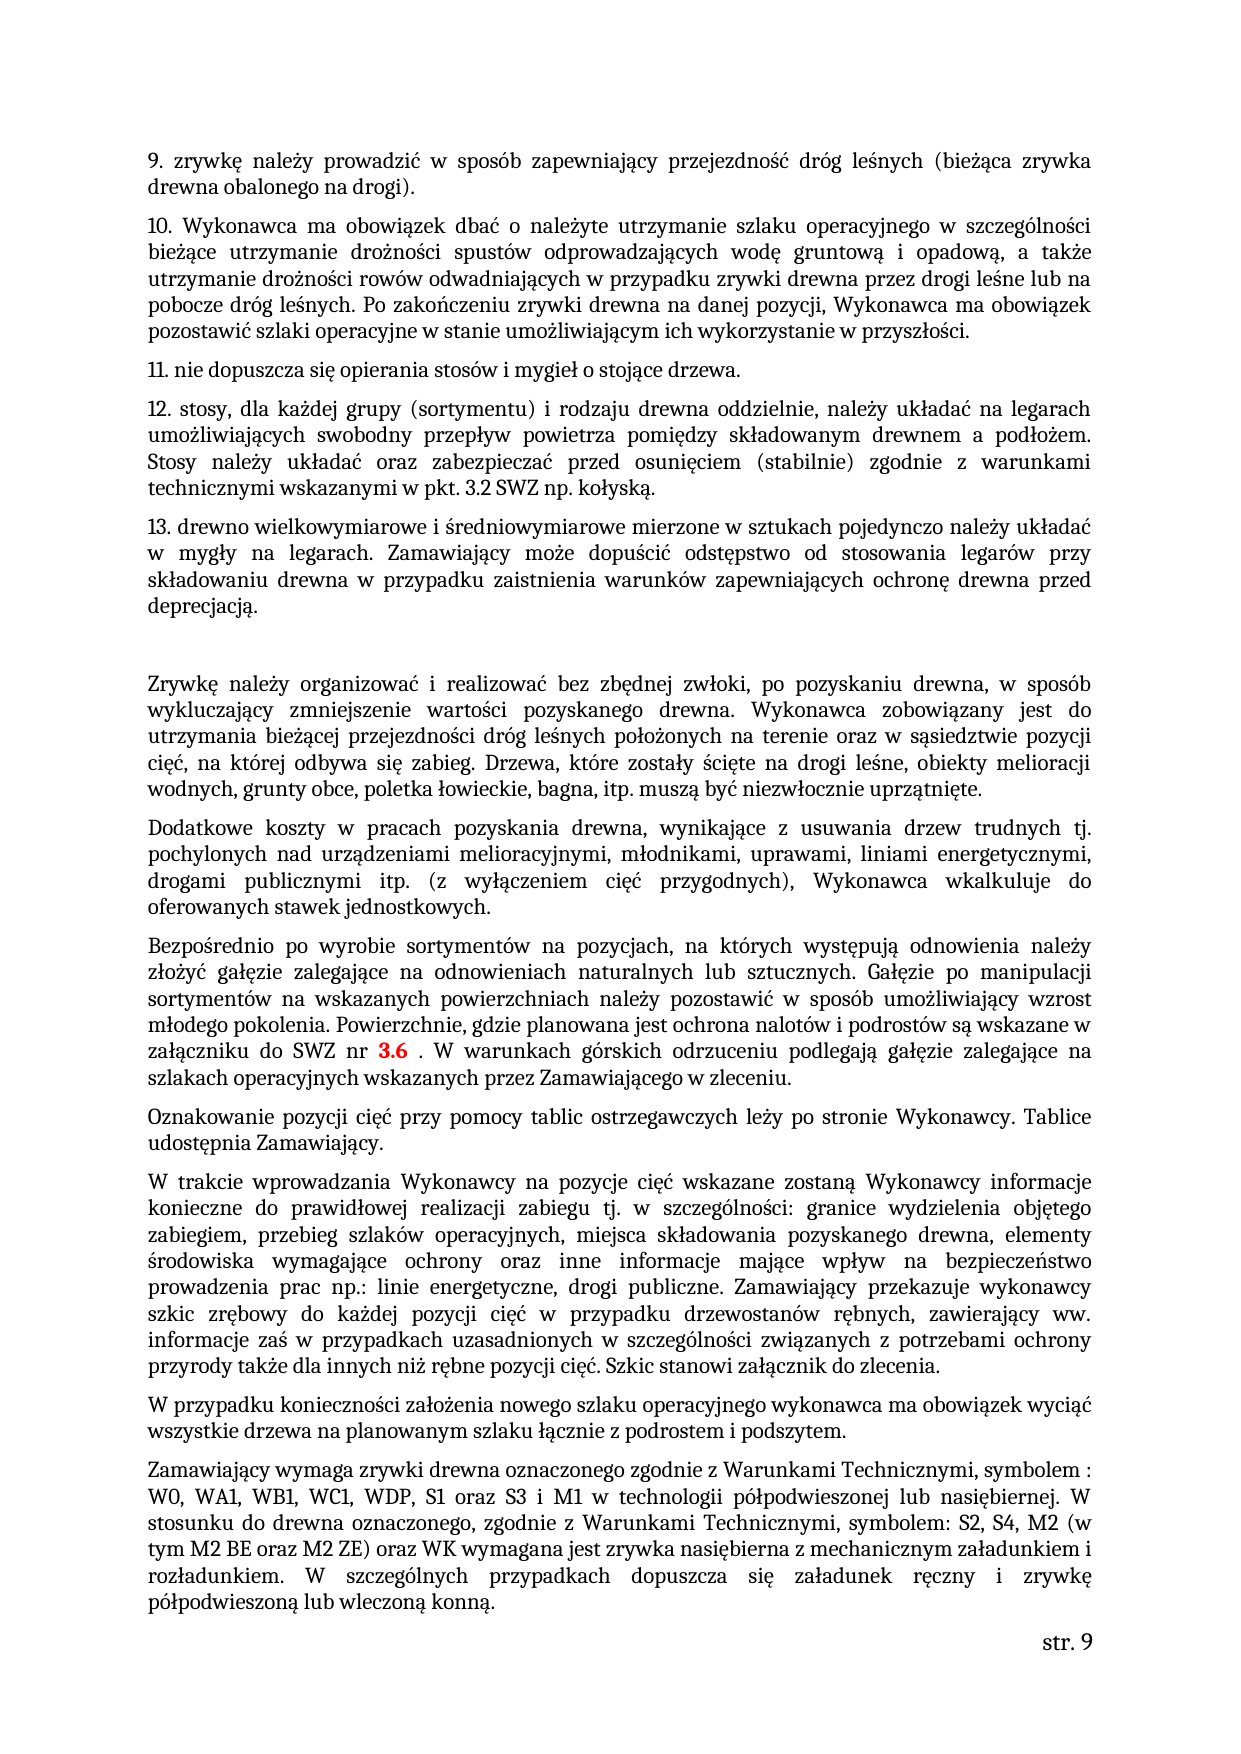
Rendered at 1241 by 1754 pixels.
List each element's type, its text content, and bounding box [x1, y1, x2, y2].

text 9. zrywkę należy prowadzić w sposób zapewniający przejezdność dróg leśnych (bieżąca zrywka drewna obalonego na drogi). [148, 148, 1093, 200]
text Dodatkowe koszty w pracach pozyskania drewna, wynikające z usuwania drzew trudnych tj. pochylonych nad urządzeniami melioracyjnymi, młodnikami, uprawami, liniami energetycznymi, drogami publicznymi itp. (z wyłączeniem cięć przygodnych), Wykonawca wkalkuluje do oferowanych stawek jednostkowych. [148, 815, 1093, 920]
text 11. nie dopuszcza się opierania stosów i mygieł o stojące drzewa. [148, 357, 1093, 383]
text 10. Wykonawca ma obowiązek dbać o należyte utrzymanie szlaku operacyjnego w szczególności bieżące utrzymanie drożności spustów odprowadzających wodę gruntową i opadową, a także utrzymanie drożności rowów odwadniających w przypadku zrywki drewna przez drogi leśne lub na pobocze dróg leśnych. Po zakończeniu zrywki drewna na danej pozycji, Wykonawca ma obowiązek pozostawić szlaki operacyjne w stanie umożliwiającym ich wykorzystanie w przyszłości. [148, 213, 1093, 344]
text W trakcie wprowadzania Wykonawcy na pozycje cięć wskazane zostaną Wykonawcy informacje konieczne do prawidłowej realizacji zabiegu tj. w szczególności: granice wydzielenia objętego zabiegiem, przebieg szlaków operacyjnych, miejsca składowania pozyskanego drewna, elementy środowiska wymagające ochrony oraz inne informacje mające wpływ na bezpieczeństwo prowadzenia prac np.: linie energetyczne, drogi publiczne. Zamawiający przekazuje wykonawcy szkic zrębowy do każdej pozycji cięć w przypadku drzewostanów rębnych, zawierający ww. informacje zaś w przypadkach uzasadnionych w szczególności związanych z potrzebami ochrony przyrody także dla innych niż rębne pozycji cięć. Szkic stanowi załącznik do zlecenia. [148, 1169, 1093, 1379]
text Oznakowanie pozycji cięć przy pomocy tablic ostrzegawczych leży po stronie Wykonawcy. Tablice udostępnia Zamawiający. [148, 1103, 1093, 1156]
text Zamawiający wymaga zrywki drewna oznaczonego zgodnie z Warunkami Technicznymi, symbolem : W0, WA1, WB1, WC1, WDP, S1 oraz S3 i M1 w technologii półpodwieszonej lub nasiębiernej. W stosunku do drewna oznaczonego, zgodnie z Warunkami Technicznymi, symbolem: S2, S4, M2 (w tym M2 BE oraz M2 ZE) oraz WK wymagana jest zrywka nasiębierna z mechanicznym załadunkiem i rozładunkiem. W szczególnych przypadkach dopuszcza się załadunek ręczny i zrywkę półpodwieszoną lub wleczoną konną. [148, 1457, 1093, 1615]
text Bezpośrednio po wyrobie sortymentów na pozycjach, na których występują odnowienia należy złożyć gałęzie zalegające na odnowieniach naturalnych lub sztucznych. Gałęzie po manipulacji sortymentów na wskazanych powierzchniach należy pozostawić w sposób umożliwiający wzrost młodego pokolenia. Powierzchnie, gdzie planowana jest ochrona nalotów i podrostów są wskazane w załączniku do SWZ nr 3.6 . W warunkach górskich odrzuceniu podlegają gałęzie zalegające na szlakach operacyjnych wskazanych przez Zamawiającego w zleceniu. [148, 933, 1093, 1091]
text 12. stosy, dla każdej grupy (sortymentu) i rodzaju drewna oddzielnie, należy układać na legarach umożliwiających swobodny przepływ powietrza pomiędzy składowanym drewnem a podłożem. Stosy należy układać oraz zabezpieczać przed osunięciem (stabilnie) zgodnie z warunkami technicznymi wskazanymi w pkt. 3.2 SWZ np. kołyską. [148, 396, 1093, 501]
text Zrywkę należy organizować i realizować bez zbędnej zwłoki, po pozyskaniu drewna, w sposób wykluczający zmniejszenie wartości pozyskanego drewna. Wykonawca zobowiązany jest do utrzymania bieżącej przejezdności dróg leśnych położonych na terenie oraz w sąsiedztwie pozycji cięć, na której odbywa się zabieg. Drzewa, które zostały ścięte na drogi leśne, obiekty melioracji wodnych, grunty obce, poletka łowieckie, bagna, itp. muszą być niezwłocznie uprzątnięte. [148, 671, 1093, 802]
text W przypadku konieczności założenia nowego szlaku operacyjnego wykonawca ma obowiązek wyciąć wszystkie drzewa na planowanym szlaku łącznie z podrostem i podszytem. [148, 1392, 1093, 1445]
text 13. drewno wielkowymiarowe i średniowymiarowe mierzone w sztukach pojedynczo należy układać w mygły na legarach. Zamawiający może dopuścić odstępstwo od stosowania legarów przy składowaniu drewna w przypadku zaistnienia warunków zapewniających ochronę drewna przed deprecjacją. [148, 514, 1093, 619]
